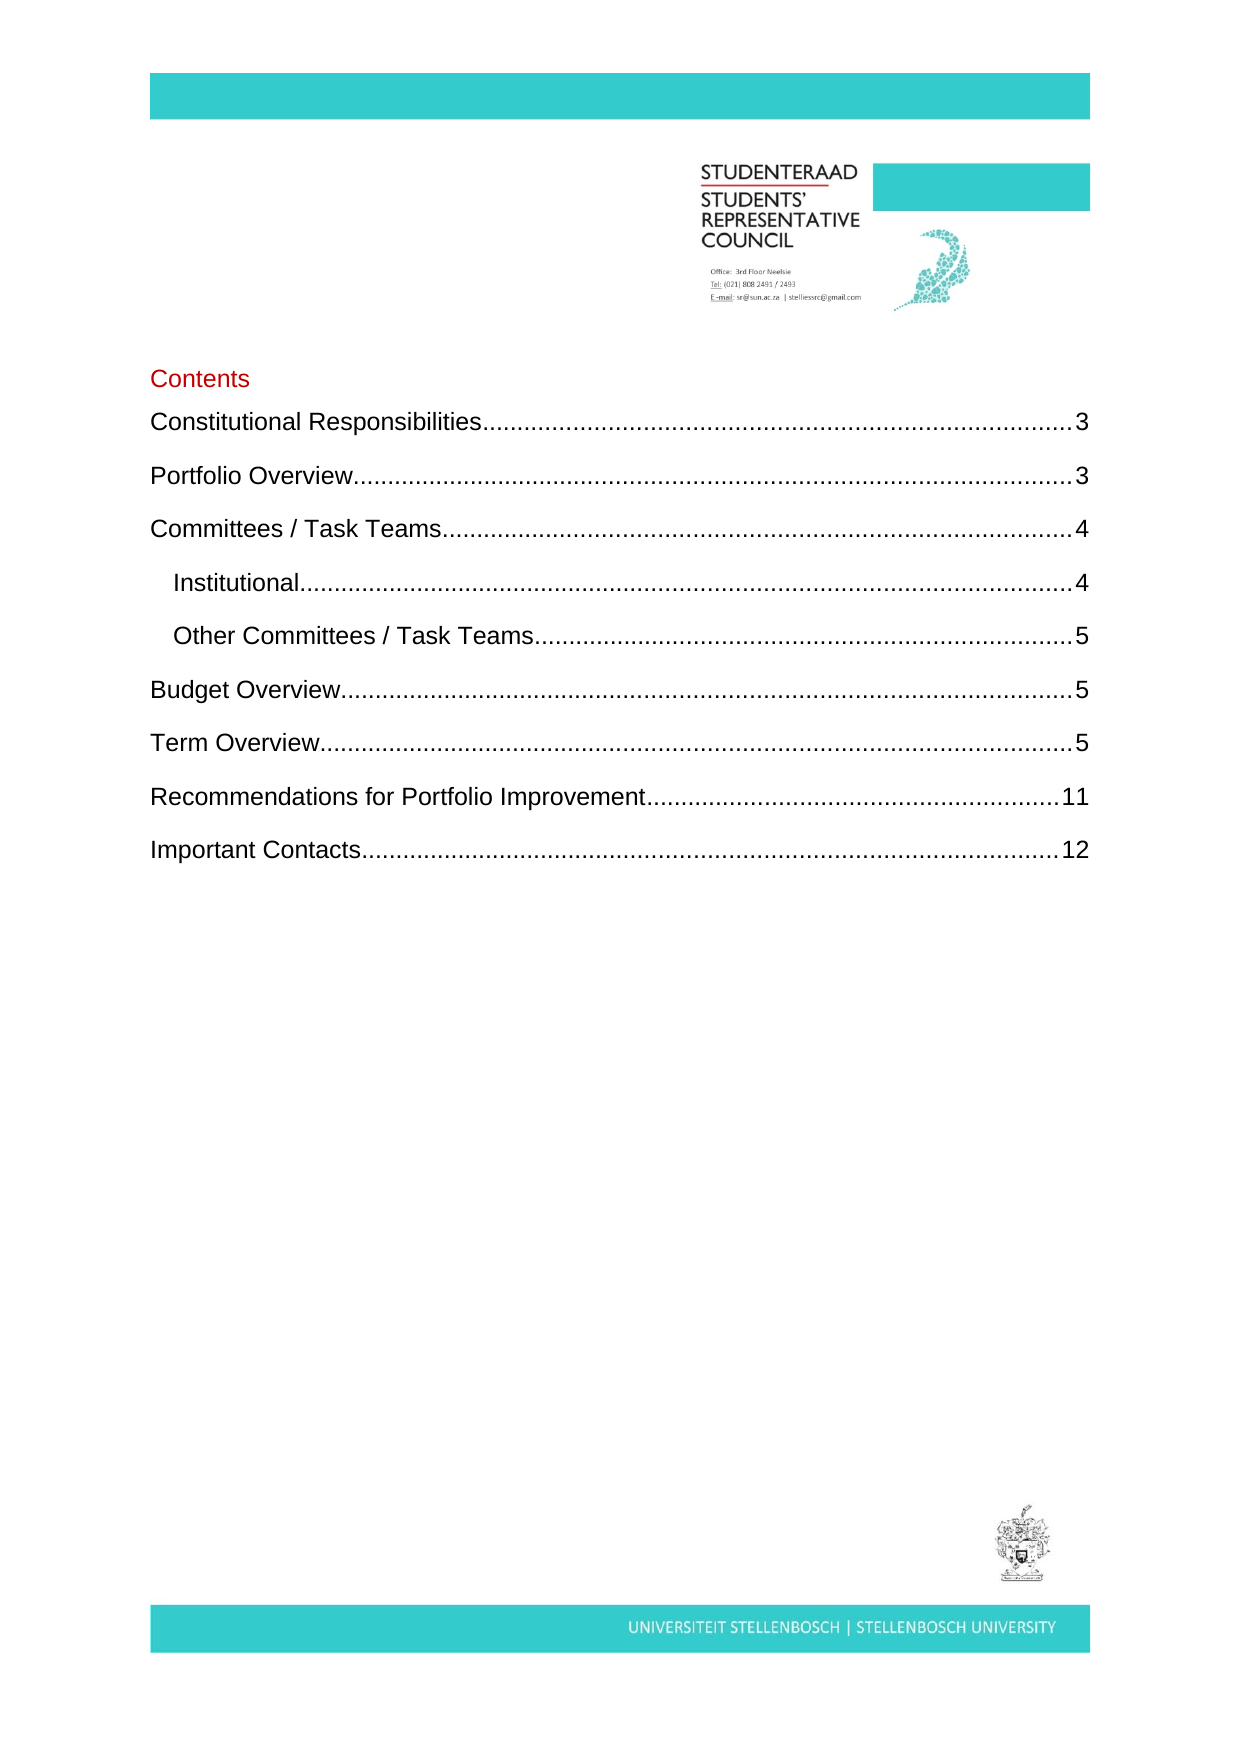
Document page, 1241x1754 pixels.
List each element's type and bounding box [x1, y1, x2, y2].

picture [150, 73, 1091, 311]
picture [150, 1501, 1091, 1653]
